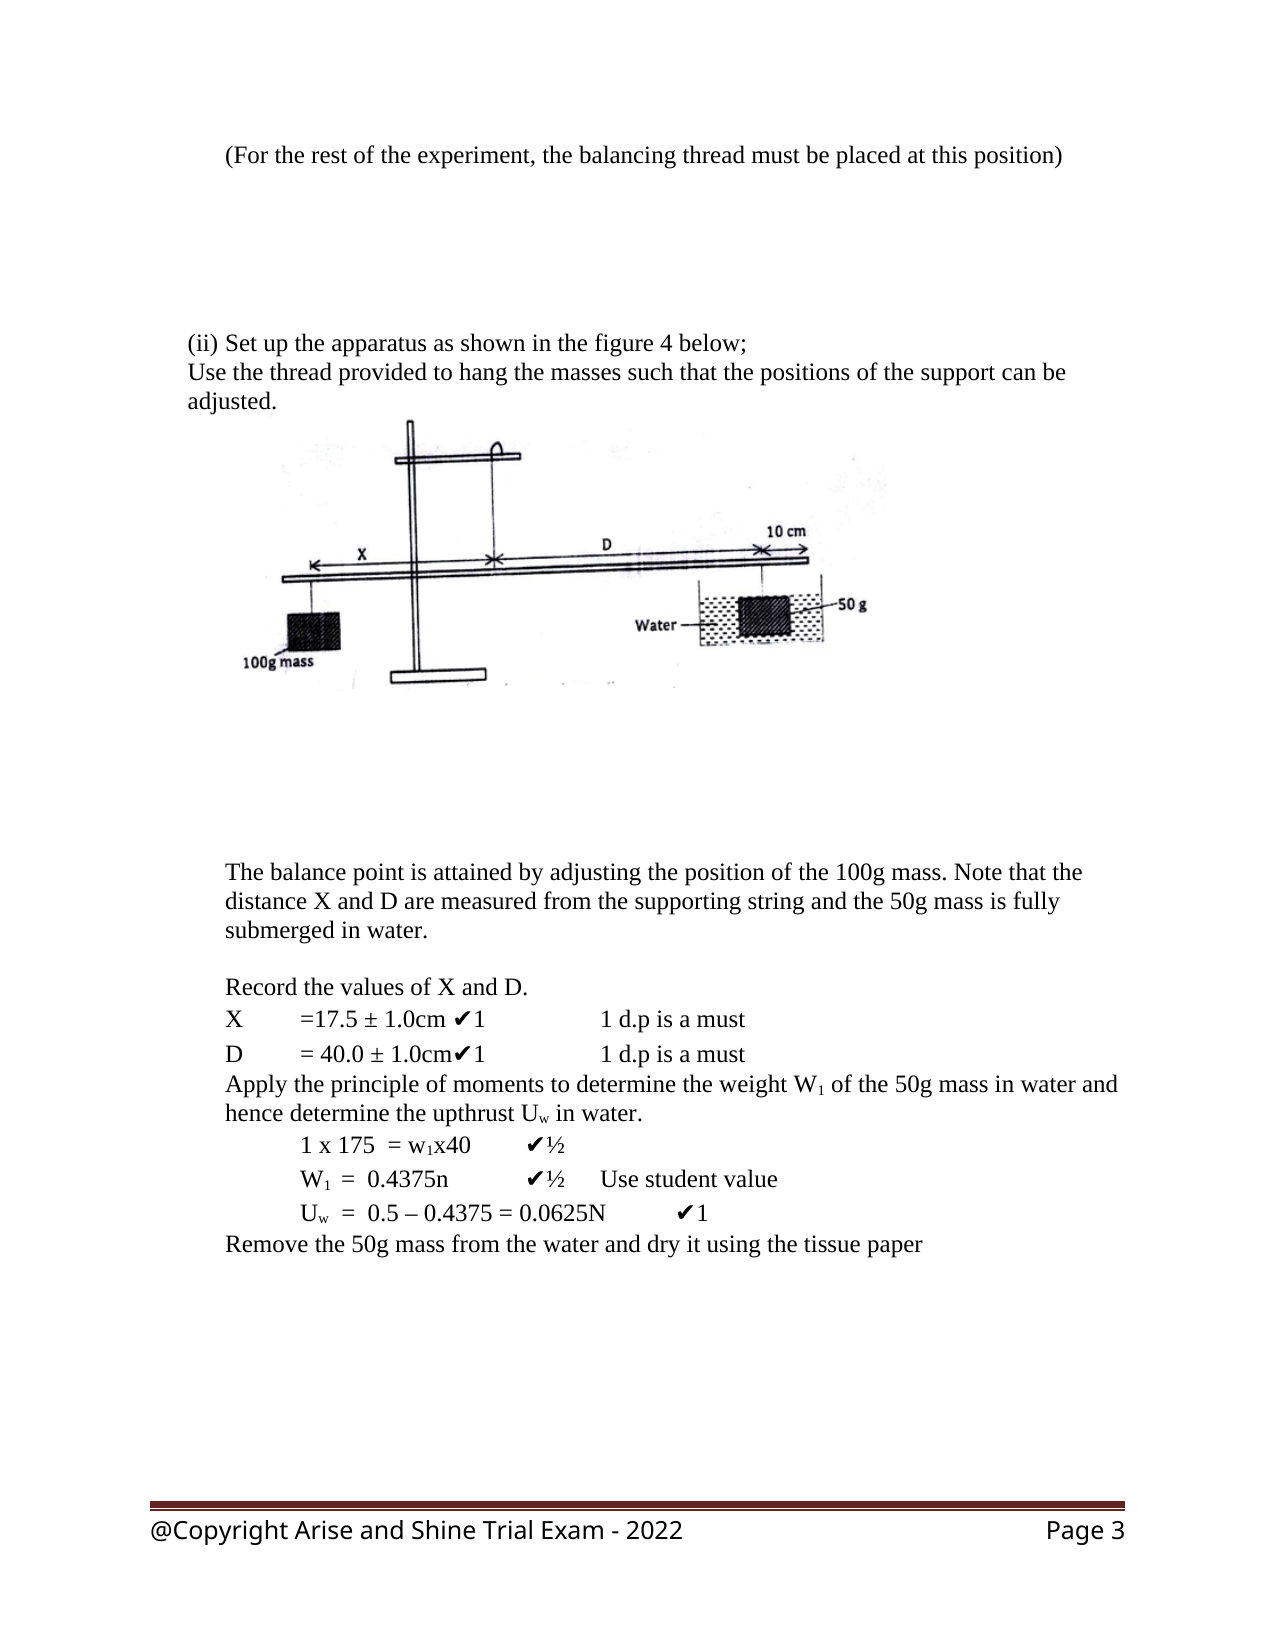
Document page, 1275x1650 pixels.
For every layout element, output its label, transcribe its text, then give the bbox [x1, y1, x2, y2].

text X =17.5 ± 1.0cm ✔1 1 d.p is a must [150, 1001, 1125, 1035]
text (For the rest of the experiment, the balancing thread must be placed at this position) [150, 141, 1125, 169]
picture [225, 414, 886, 858]
text D = 40.0 ± 1.0cm✔1 1 d.p is a must [150, 1035, 1125, 1069]
text 1 x 175 = w1x40 ✔½ [150, 1127, 1125, 1161]
text Record the values of X and D. [150, 972, 1125, 1001]
list Set up the apparatus as shown in the figure 4 below; [187, 328, 1125, 357]
text W1 = 0.4375n ✔½ Use student value [225, 1161, 1125, 1195]
text Use the thread provided to hang the masses such that the positions of the support can be adjusted. [187, 357, 1125, 415]
text Uw = 0.5 – 0.4375 = 0.0625N ✔1 [150, 1195, 1125, 1229]
text Remove the 50g mass from the water and dry it using the tissue paper [150, 1229, 1125, 1258]
text Apply the principle of moments to determine the weight W1 of the 50g mass in water and hence determine the upthrust Uw in water. [225, 1069, 1125, 1127]
text The balance point is attained by adjusting the position of the 100g mass. Note that the distance X and D are measured from the supporting string and the 50g mass is fully submerged in water. [225, 857, 1125, 944]
